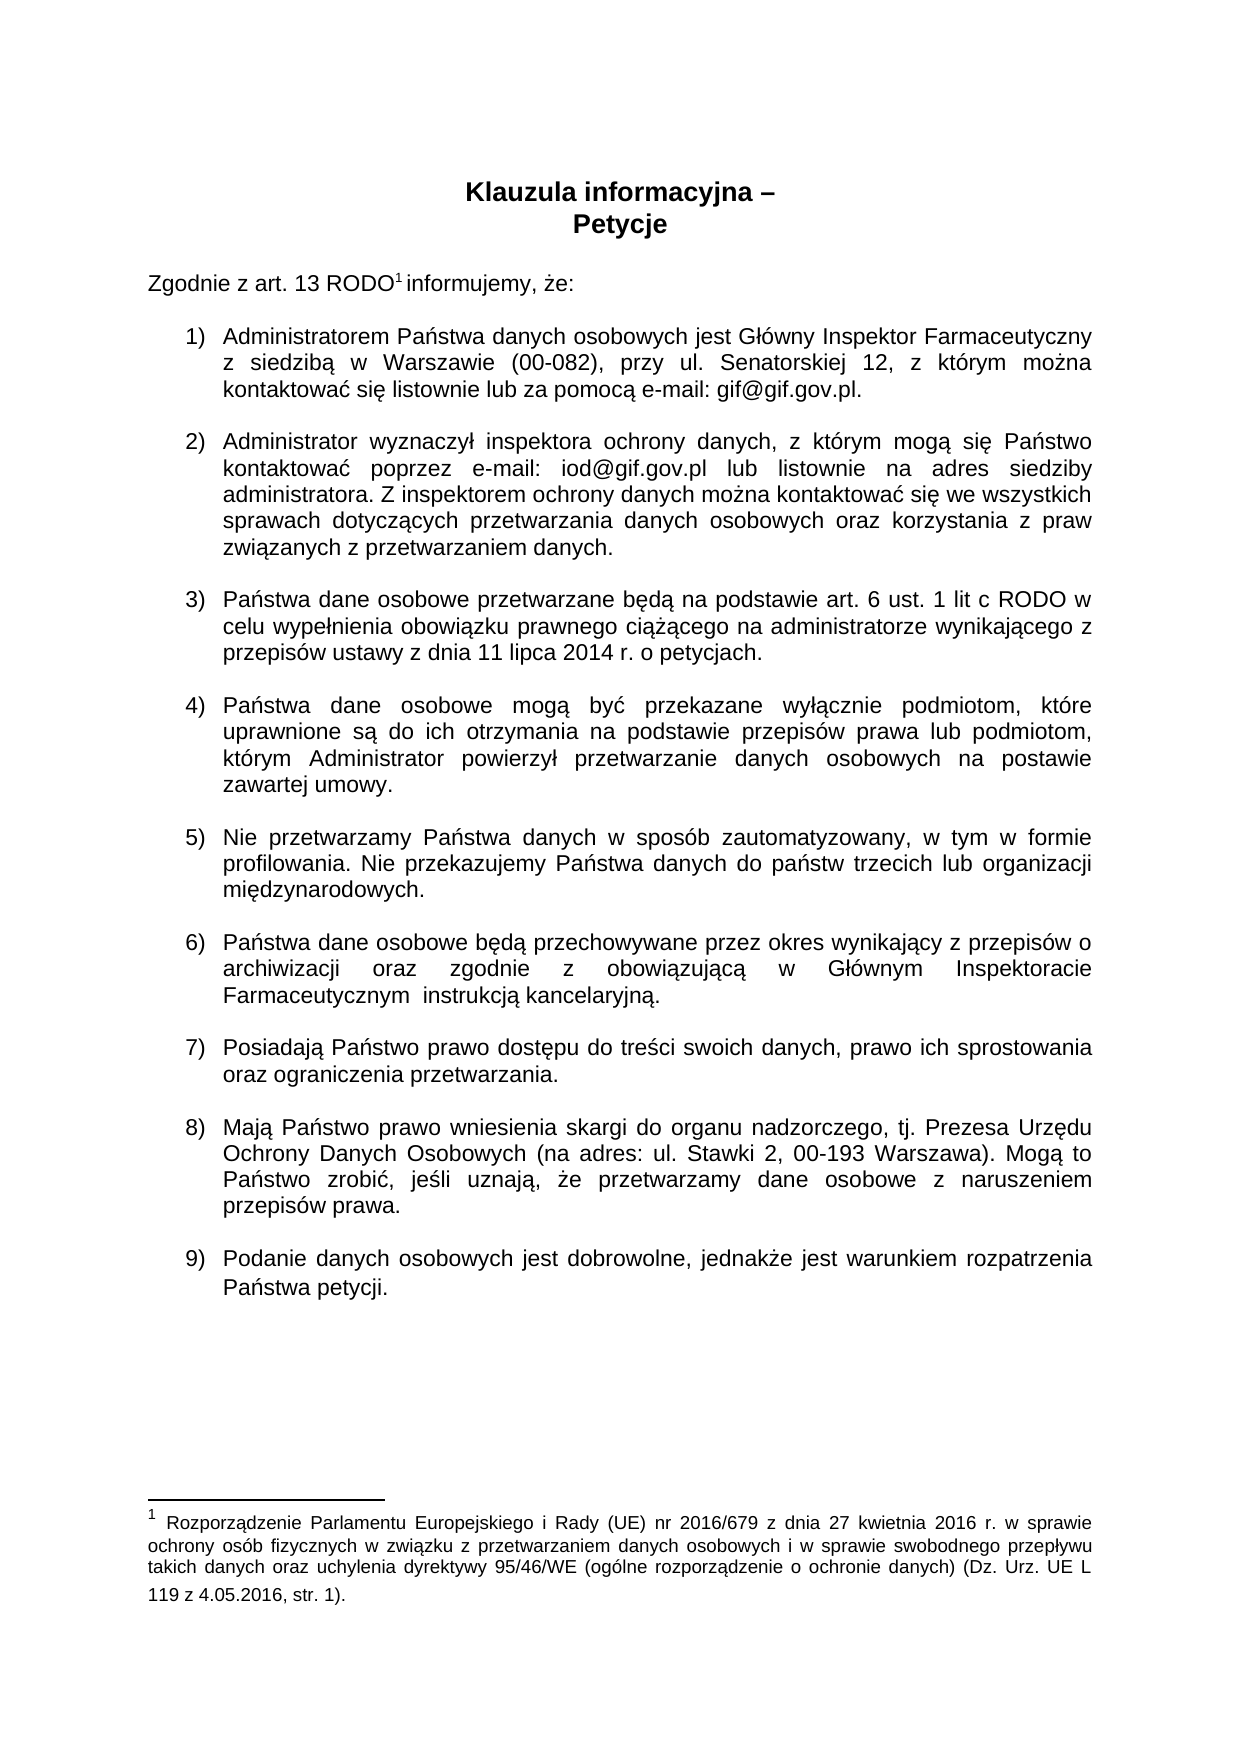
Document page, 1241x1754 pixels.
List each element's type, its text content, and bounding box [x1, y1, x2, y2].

list Posiadają Państwo prawo dostępu do treści swoich danych, prawo ich sprostowania oraz ograniczenia przetwarzania. [185, 1034, 1093, 1087]
list Mają Państwo prawo wniesienia skargi do organu nadzorczego, tj. Prezesa Urzędu Ochrony Danych Osobowych (na adres: ul. Stawki 2, 00-193 Warszawa). Mogą to Państwo zrobić, jeśli uznają, że przetwarzamy dane osobowe z naruszeniem przepisów prawa. [185, 1113, 1093, 1219]
list Państwa dane osobowe przetwarzane będą na podstawie art. 6 ust. 1 lit c RODO w celu wypełnienia obowiązku prawnego ciążącego na administratorze wynikającego z przepisów ustawy z dnia 11 lipca 2014 r. o petycjach. [185, 586, 1093, 665]
list Administrator wyznaczył inspektora ochrony danych, z którym mogą się Państwo kontaktować poprzez e-mail: iod@gif.gov.pl lub listownie na adres siedziby administratora. Z inspektorem ochrony danych można kontaktować się we wszystkich sprawach dotyczących przetwarzania danych osobowych oraz korzystania z praw związanych z przetwarzaniem danych. [185, 428, 1093, 560]
list Administratorem Państwa danych osobowych jest Główny Inspektor Farmaceutyczny z siedzibą w Warszawie (00-082), przy ul. Senatorskiej 12, z którym można kontaktować się listownie lub za pomocą e-mail: gif@gif.gov.pl. [185, 323, 1093, 402]
list Nie przetwarzamy Państwa danych w sposób zautomatyzowany, w tym w formie profilowania. Nie przekazujemy Państwa danych do państw trzecich lub organizacji międzynarodowych. [185, 823, 1093, 903]
list Podanie danych osobowych jest dobrowolne, jednakże jest warunkiem rozpatrzenia Państwa petycji. [185, 1245, 1093, 1300]
list Państwa dane osobowe będą przechowywane przez okres wynikający z przepisów o archiwizacji oraz zgodnie z obowiązującą w Głównym Inspektoracie Farmaceutycznym instrukcją kancelaryjną. [185, 929, 1093, 1008]
text Zgodnie z art. 13 RODO informujemy, że: [148, 270, 1093, 296]
text Petycje [148, 208, 1093, 239]
text Klauzula informacyjna – [148, 176, 1093, 208]
list Państwa dane osobowe mogą być przekazane wyłącznie podmiotom, które uprawnione są do ich otrzymania na podstawie przepisów prawa lub podmiotom, którym Administrator powierzył przetwarzanie danych osobowych na postawie zawartej umowy. [185, 692, 1093, 797]
